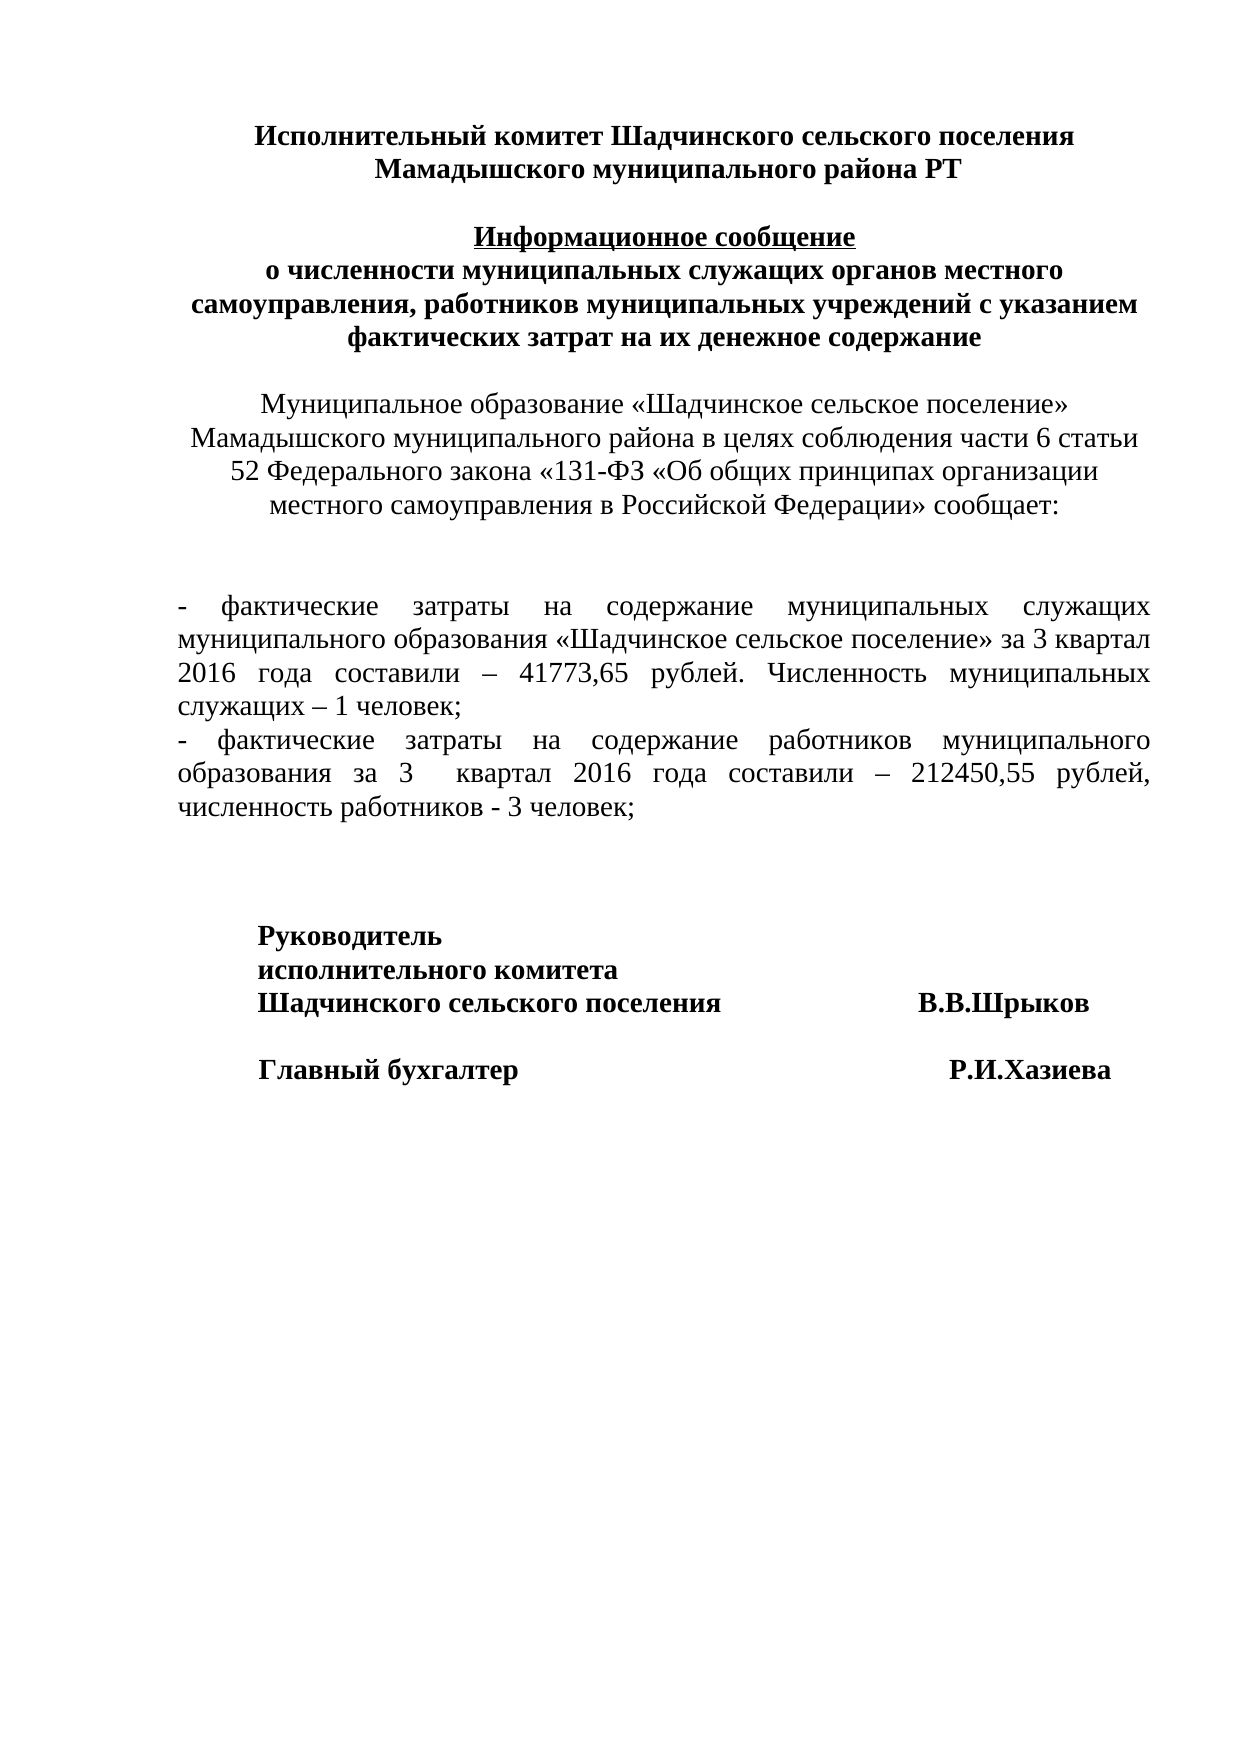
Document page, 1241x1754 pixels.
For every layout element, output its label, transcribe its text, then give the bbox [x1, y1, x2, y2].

text Муниципальное образование «Шадчинское сельское поселение» Мамадышского муниципального района в целях соблюдения части 6 статьи 52 Федерального закона «131-ФЗ «Об общих принципах организации местного самоуправления в Российской Федерации» сообщает: [177, 386, 1152, 521]
text Руководитель [177, 918, 1152, 952]
text Информационное сообщение [177, 219, 1152, 252]
text Главный бухгалтер Р.И.Хазиева [177, 1052, 1152, 1086]
text - фактические затраты на содержание муниципальных служащих муниципального образования «Шадчинское сельское поселение» за 3 квартал 2016 года составили – 41773,65 рублей. Численность муниципальных служащих – 1 человек; [177, 588, 1152, 722]
text Мамадышского муниципального района РТ [177, 152, 1152, 185]
text Исполнительный комитет Шадчинского сельского поселения [177, 118, 1152, 152]
text - фактические затраты на содержание работников муниципального образования за 3 квартал 2016 года составили – 212450,55 рублей, численность работников - 3 человек; [177, 722, 1152, 822]
text о численности муниципальных служащих органов местного самоуправления, работников муниципальных учреждений с указанием фактических затрат на их денежное содержание [177, 252, 1152, 353]
text Шадчинского сельского поселения В.В.Шрыков [177, 985, 1152, 1019]
text исполнительного комитета [177, 952, 1152, 985]
